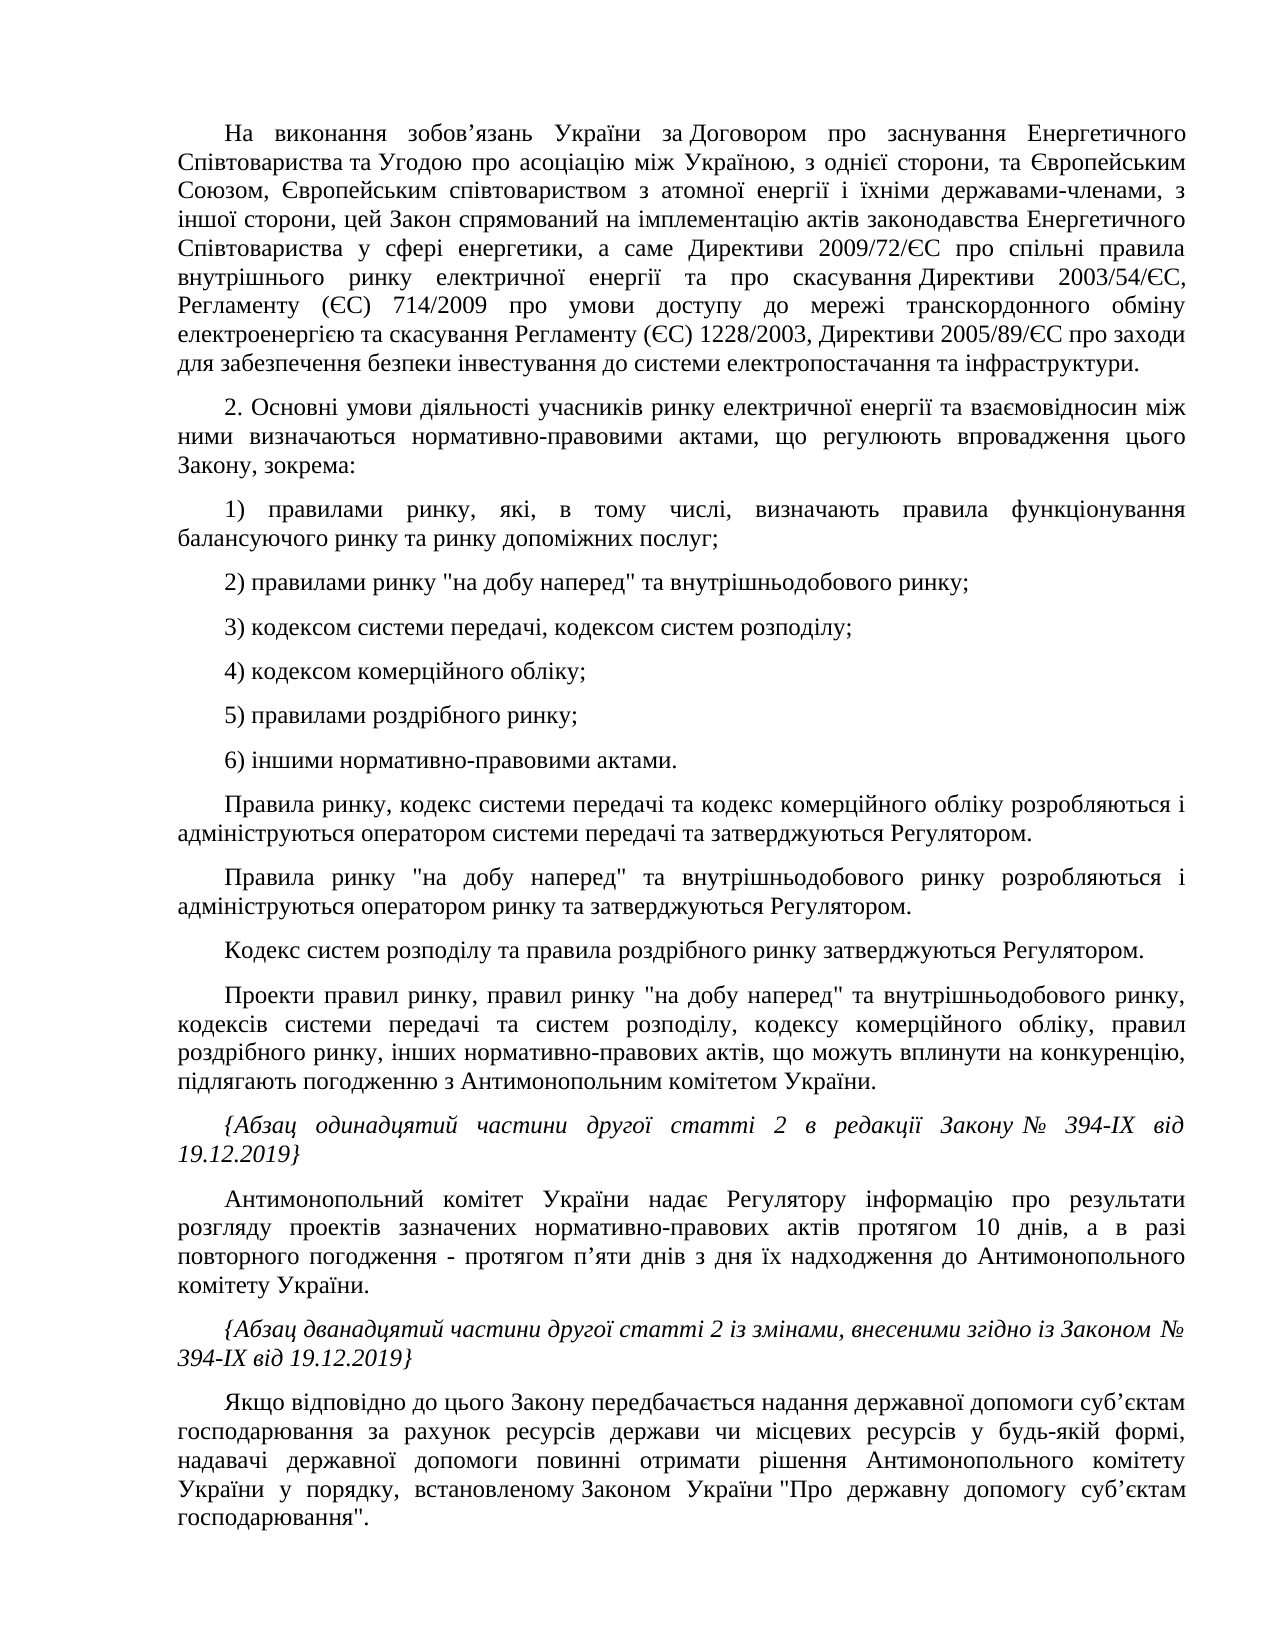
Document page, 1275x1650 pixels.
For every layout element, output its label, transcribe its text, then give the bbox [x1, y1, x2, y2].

text 6) іншими нормативно-правовими актами. [177, 745, 1186, 774]
text 2. Основні умови діяльності учасників ринку електричної енергії та взаємовідносин між ними визначаються нормативно-правовими актами, що регулюють впровадження цього Закону, зокрема: [177, 392, 1186, 479]
text {Абзац одинадцятий частини другої статті 2 в редакції Закону № 394-IX від 19.12.2019} [300, 1111, 1186, 1168]
text {Абзац дванадцятий частини другої статті 2 із змінами, внесеними згідно із Законом № 394-IX від 19.12.2019} [177, 1314, 402, 1372]
text 3) кодексом системи передачі, кодексом систем розподілу; [177, 612, 1186, 641]
text Правила ринку, кодекс системи передачі та кодекс комерційного обліку розробляються і адмініструються оператором системи передачі та затверджуються Регулятором. [177, 789, 1186, 847]
text 2) правилами ринку "на добу наперед" та внутрішньодобового ринку; [177, 567, 1186, 596]
text 5) правилами роздрібного ринку; [177, 701, 1186, 729]
text Якщо відповідно до цього Закону передбачається надання державної допомоги суб’єктам господарювання за рахунок ресурсів держави чи місцевих ресурсів у будь-якій формі, надавачі державної допомоги повинні отримати рішення Антимонопольного комітету України у порядку, встановленому Законом України "Про державну допомогу суб’єктам господарювання". [177, 1387, 1186, 1531]
text {Абзац одинадцятий частини другої статті 2 в редакції Закону № 394-IX від 19.12.2019} [177, 1111, 290, 1168]
text Проекти правил ринку, правил ринку "на добу наперед" та внутрішньодобового ринку, кодексів системи передачі та систем розподілу, кодексу комерційного обліку, правил роздрібного ринку, інших нормативно-правових актів, що можуть вплинути на конкуренцію, підлягають погодженню з Антимонопольним комітетом України. [177, 980, 1186, 1095]
text {Абзац дванадцятий частини другої статті 2 із змінами, внесеними згідно із Законом № 394-IX від 19.12.2019} [412, 1314, 1186, 1372]
text Кодекс систем розподілу та правила роздрібного ринку затверджуються Регулятором. [177, 936, 1186, 964]
text На виконання зобов’язань України за Договором про заснування Енергетичного Співтовариства та Угодою про асоціацію між Україною, з однієї сторони, та Європейським Союзом, Європейським співтовариством з атомної енергії і їхніми державами-членами, з іншої сторони, цей Закон спрямований на імплементацію актів законодавства Енергетичного Співтовариства у сфері енергетики, а саме Директиви 2009/72/ЄС про спільні правила внутрішнього ринку електричної енергії та про скасування Директиви 2003/54/ЄС, Регламенту (ЄС) 714/2009 про умови доступу до мережі транскордонного обміну електроенергією та скасування Регламенту (ЄС) 1228/2003, Директиви 2005/89/ЄС про заходи для забезпечення безпеки інвестування до системи електропостачання та інфраструктури. [177, 118, 1186, 377]
text Правила ринку "на добу наперед" та внутрішньодобового ринку розробляються і адмініструються оператором ринку та затверджуються Регулятором. [177, 862, 1186, 920]
text 1) правилами ринку, які, в тому числі, визначають правила функціонування балансуючого ринку та ринку допоміжних послуг; [177, 494, 1186, 552]
text 4) кодексом комерційного обліку; [177, 656, 1186, 685]
text Антимонопольний комітет України надає Регулятору інформацію про результати розгляду проектів зазначених нормативно-правових актів протягом 10 днів, а в разі повторного погодження - протягом п’яти днів з дня їх надходження до Антимонопольного комітету України. [177, 1184, 1186, 1299]
